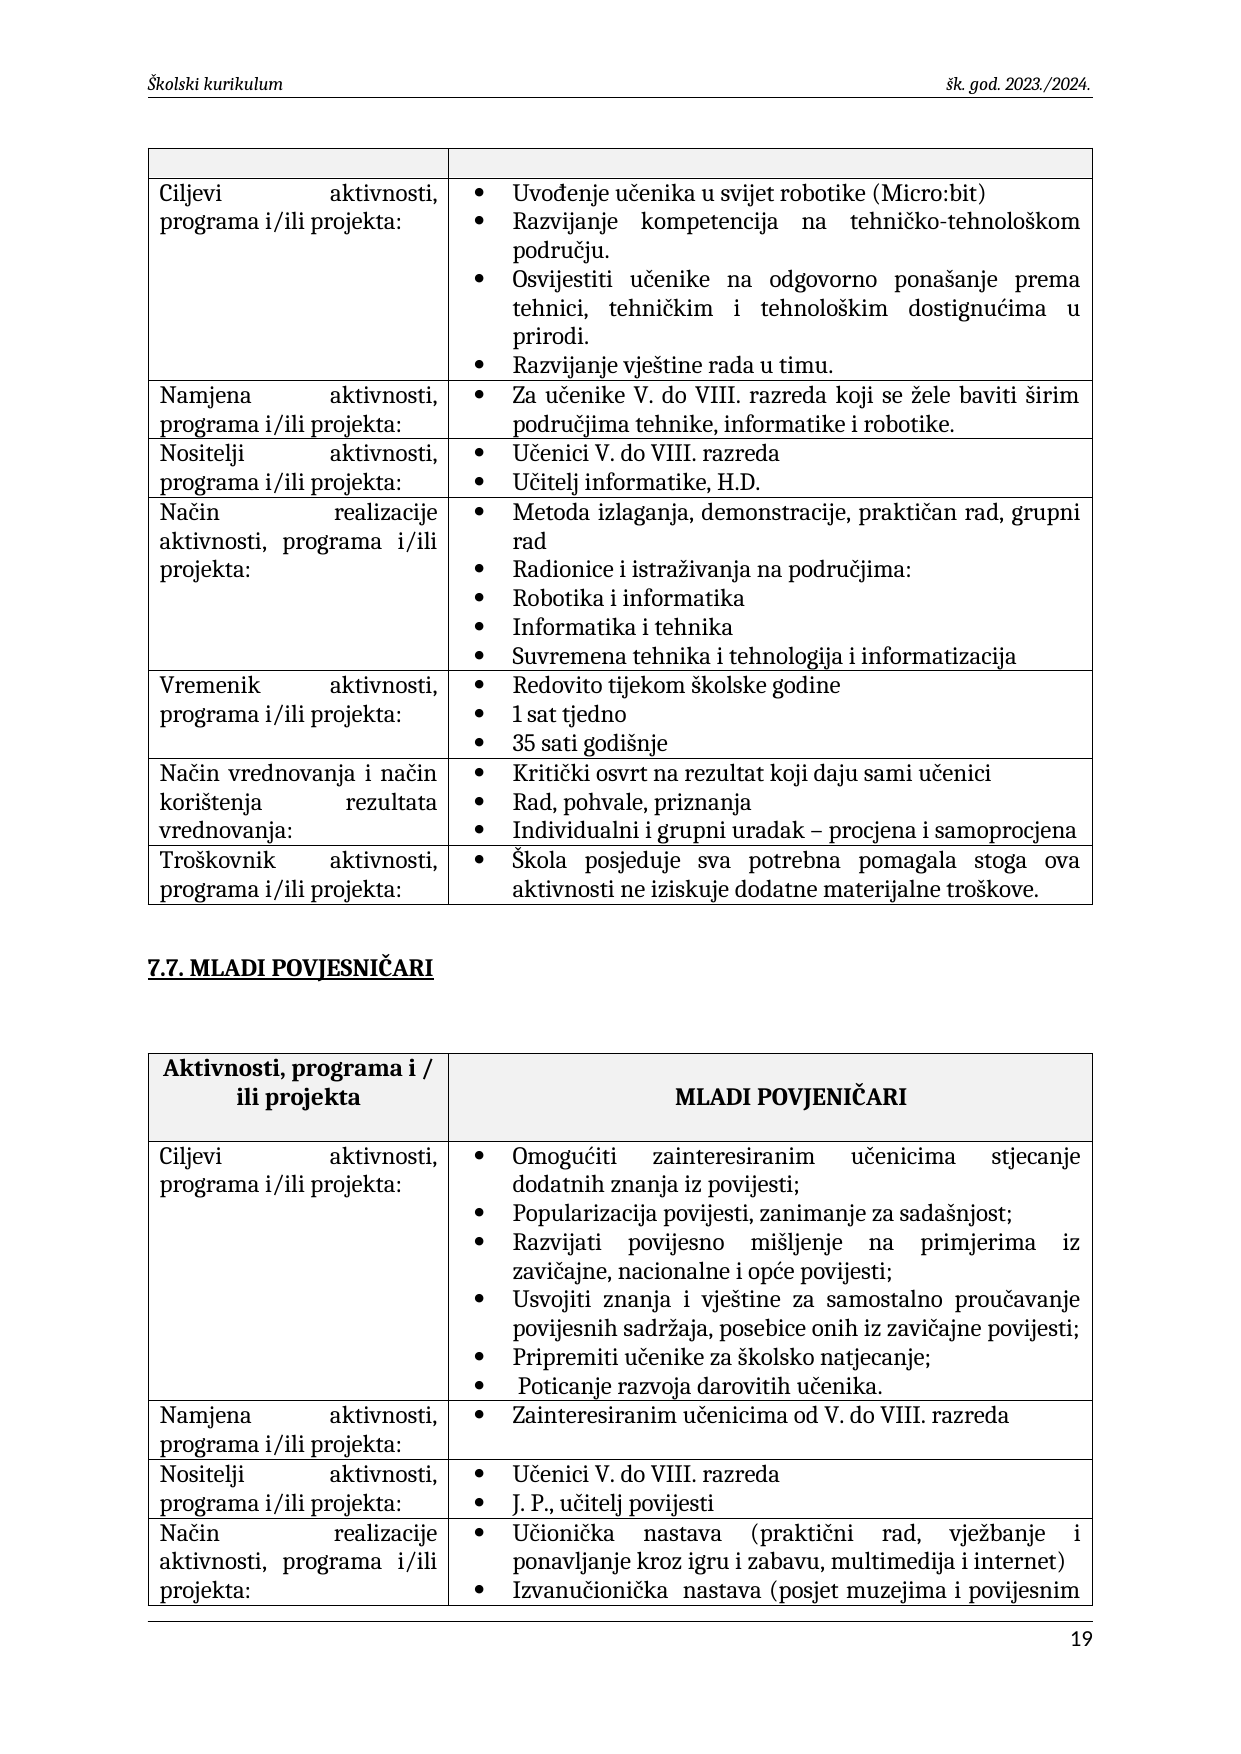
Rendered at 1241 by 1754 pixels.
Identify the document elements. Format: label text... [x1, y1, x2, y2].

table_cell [449, 1519, 1092, 1605]
table_header ROBOTIKA [449, 149, 1092, 177]
text 7.7. MLADI POVJESNIČARI [148, 954, 1093, 983]
table_cell Ciljevi aktivnosti, programa i/ili projekta: [149, 1142, 448, 1400]
table_cell Vremenik aktivnosti, programa i/ili projekta: [149, 671, 448, 758]
table_cell Način realizacije aktivnosti, programa i/ili projekta: [149, 498, 448, 670]
table_cell Omogućiti zainteresiranim učenicima stjecanje dodatnih znanja iz povijesti; Popularizacija povijesti, zanimanje za sadašnjost; Razvijati povijesno mišljenje na primjerima iz zavičajne, nacionalne i opće povijesti; Usvojiti znanja i vještine za samostalno proučavanje povijesnih sadržaja, posebice onih iz zavičajne povijesti; Pripremiti učenike za školsko natjecanje; Poticanje razvoja darovitih učenika. [449, 1142, 1092, 1400]
table_header Aktivnosti, programa i / ili projekta [149, 1054, 448, 1141]
table_cell Troškovnik aktivnosti, programa i/ili projekta: [149, 846, 448, 903]
table_header MLADI POVJENIČARI [449, 1054, 1092, 1141]
table_cell Škola posjeduje sva potrebna pomagala stoga ova aktivnosti ne iziskuje dodatne materijalne troškove. [449, 846, 1092, 903]
table_cell Zainteresiranim učenicima od V. do VIII. razreda [449, 1401, 1092, 1459]
table_cell Način vrednovanja i način korištenja rezultata vrednovanja: [149, 759, 448, 845]
table_cell Učenici V. do VIII. razreda J. P., učitelj povijesti [449, 1460, 1092, 1517]
table_cell Kritički osvrt na rezultat koji daju sami učenici Rad, pohvale, priznanja Individualni i grupni uradak – procjena i samoprocjena [449, 759, 1092, 845]
table_cell Redovito tijekom školske godine 1 sat tjedno 35 sati godišnje [449, 671, 1092, 758]
table_cell Namjena aktivnosti, programa i/ili projekta: [149, 1401, 448, 1459]
table_cell Nositelji aktivnosti, programa i/ili projekta: [149, 439, 448, 497]
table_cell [149, 1519, 448, 1605]
table_cell Metoda izlaganja, demonstracije, praktičan rad, grupni rad Radionice i istraživanja na područjima: Robotika i informatika Informatika i tehnika Suvremena tehnika i tehnologija i informatizacija [449, 498, 1092, 670]
table_cell Uvođenje učenika u svijet robotike (Micro:bit) Razvijanje kompetencija na tehničko-tehnološkom području. Osvijestiti učenike na odgovorno ponašanje prema tehnici, tehničkim i tehnološkim dostignućima u prirodi. Razvijanje vještine rada u timu. [449, 179, 1092, 380]
table_cell Učenici V. do VIII. razreda Učitelj informatike, H.D. [449, 439, 1092, 497]
table_cell Za učenike V. do VIII. razreda koji se žele baviti širim područjima tehnike, informatike i robotike. [449, 381, 1092, 438]
table_cell Namjena aktivnosti, programa i/ili projekta: [149, 381, 448, 438]
table_cell Ciljevi aktivnosti, programa i/ili projekta: [149, 179, 448, 380]
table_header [149, 149, 448, 177]
table_cell Nositelji aktivnosti, programa i/ili projekta: [149, 1460, 448, 1517]
